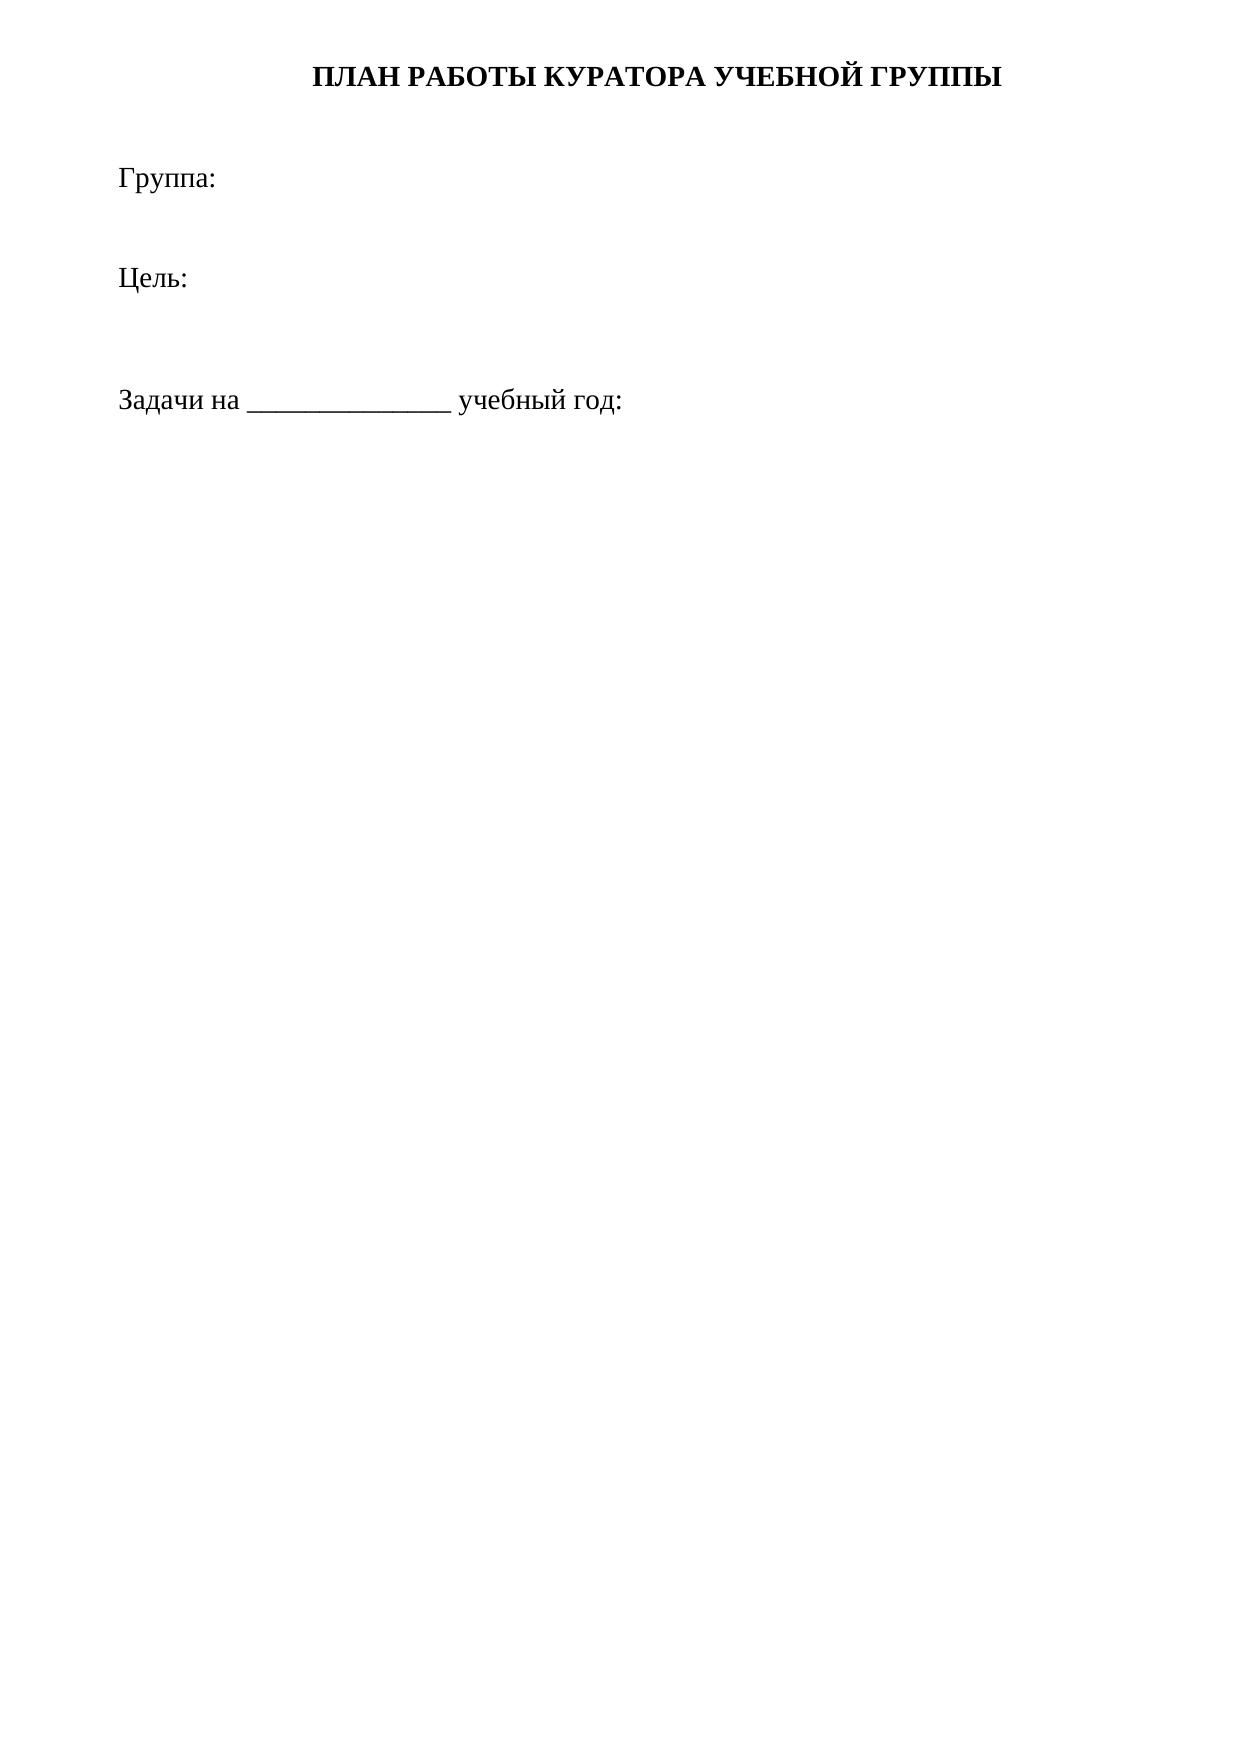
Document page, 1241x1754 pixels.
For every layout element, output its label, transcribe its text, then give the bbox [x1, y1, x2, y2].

text Группа: [118, 160, 1196, 193]
text ПЛАН РАБОТЫ КУРАТОРА УЧЕБНОЙ ГРУППЫ [118, 59, 1196, 93]
text Задачи на ______________ учебный год: [118, 382, 1196, 415]
text Цель: [118, 260, 1196, 294]
